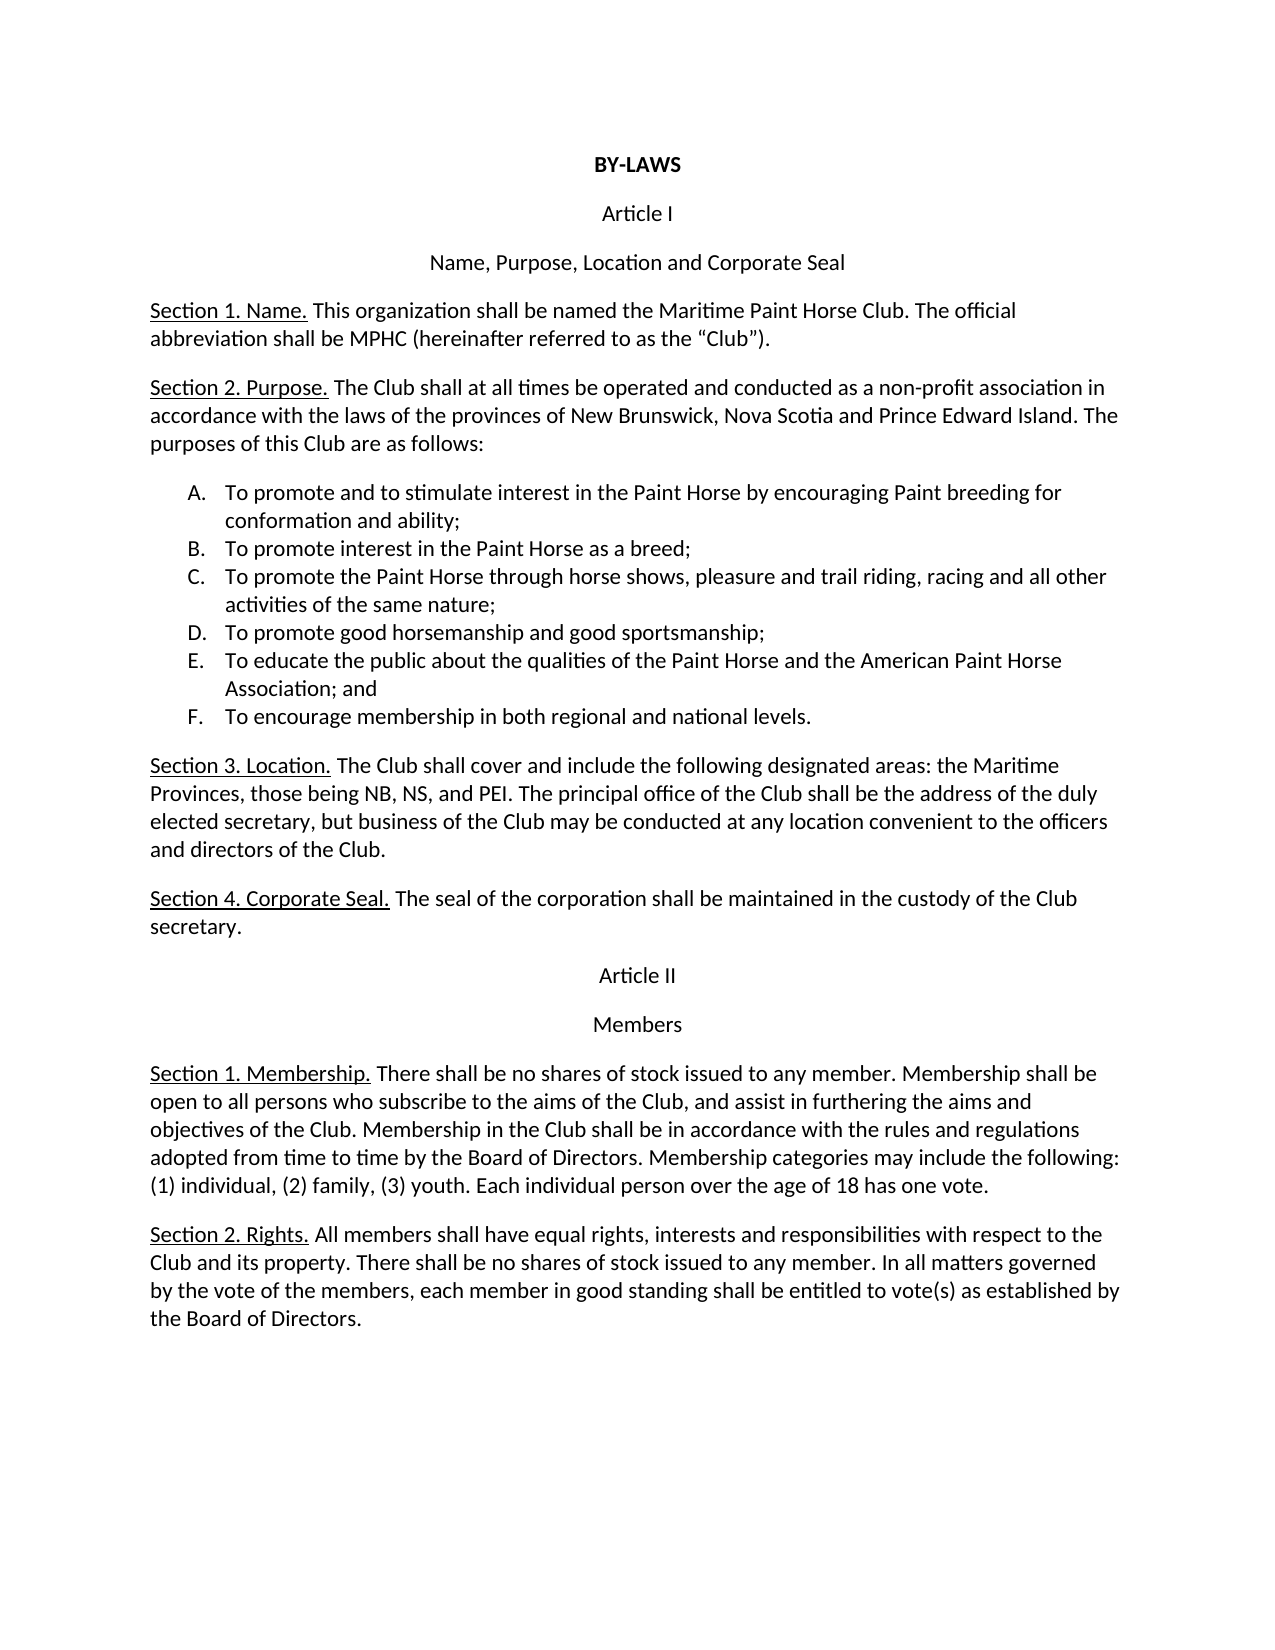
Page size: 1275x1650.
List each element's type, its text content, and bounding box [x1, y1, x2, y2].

text Section 1. Name. This organization shall be named the Maritime Paint Horse Club. The official abbreviation shall be MPHC (hereinafter referred to as the “Club”). [150, 297, 1125, 353]
text Section 2. Purpose. The Club shall at all times be operated and conducted as a non-profit association in accordance with the laws of the provinces of , and . The purposes of this Club are as follows: [150, 373, 1125, 457]
list To encourage membership in both regional and national levels. [187, 702, 1125, 731]
text Section 1. Membership. There shall be no shares of stock issued to any member. Membership shall be open to all persons who subscribe to the aims of the Club, and assist in furthering the aims and objectives of the Club. Membership in the Club shall be in accordance with the rules and regulations adopted from time to time by the Board of Directors. Membership categories may include the following: (1) individual, (2) family, (3) youth. Each individual person over the age of 18 has one vote. [150, 1059, 1125, 1199]
list To promote interest in the Paint Horse as a breed; [187, 534, 1125, 562]
text Name, Purpose, Location and Corporate Seal [150, 248, 1125, 276]
list To promote and to stimulate interest in the Paint Horse by encouraging Paint breeding for conformation and ability; [187, 478, 1125, 534]
list To promote good horsemanship and good sportsmanship; [187, 618, 1125, 646]
text Section 2. Rights. All members shall have equal rights, interests and responsibilities with respect to the Club and its property. There shall be no shares of stock issued to any member. In all matters governed by the vote of the members, each member in good standing shall be entitled to vote(s) as established by the Board of Directors. [150, 1220, 1125, 1332]
list To educate the public about the qualities of the Paint Horse and the American Paint Horse Association; and [187, 646, 1125, 702]
list To promote the Paint Horse through horse shows, pleasure and trail riding, racing and all other activities of the same nature; [187, 562, 1125, 618]
text Article II [150, 961, 1125, 989]
text BY-LAWS [150, 150, 1125, 178]
text Article I [150, 199, 1125, 227]
text Section 4. Corporate Seal. The seal of the corporation shall be maintained in the custody of the Club secretary. [150, 884, 1125, 940]
text Section 3. Location. The Club shall cover and include the following designated areas: the , those being NB, NS, and PEI. The principal office of the Club shall be the address of the duly elected secretary, but business of the Club may be conducted at any location convenient to the officers and directors of the Club. [150, 751, 1125, 863]
text Members [150, 1010, 1125, 1038]
